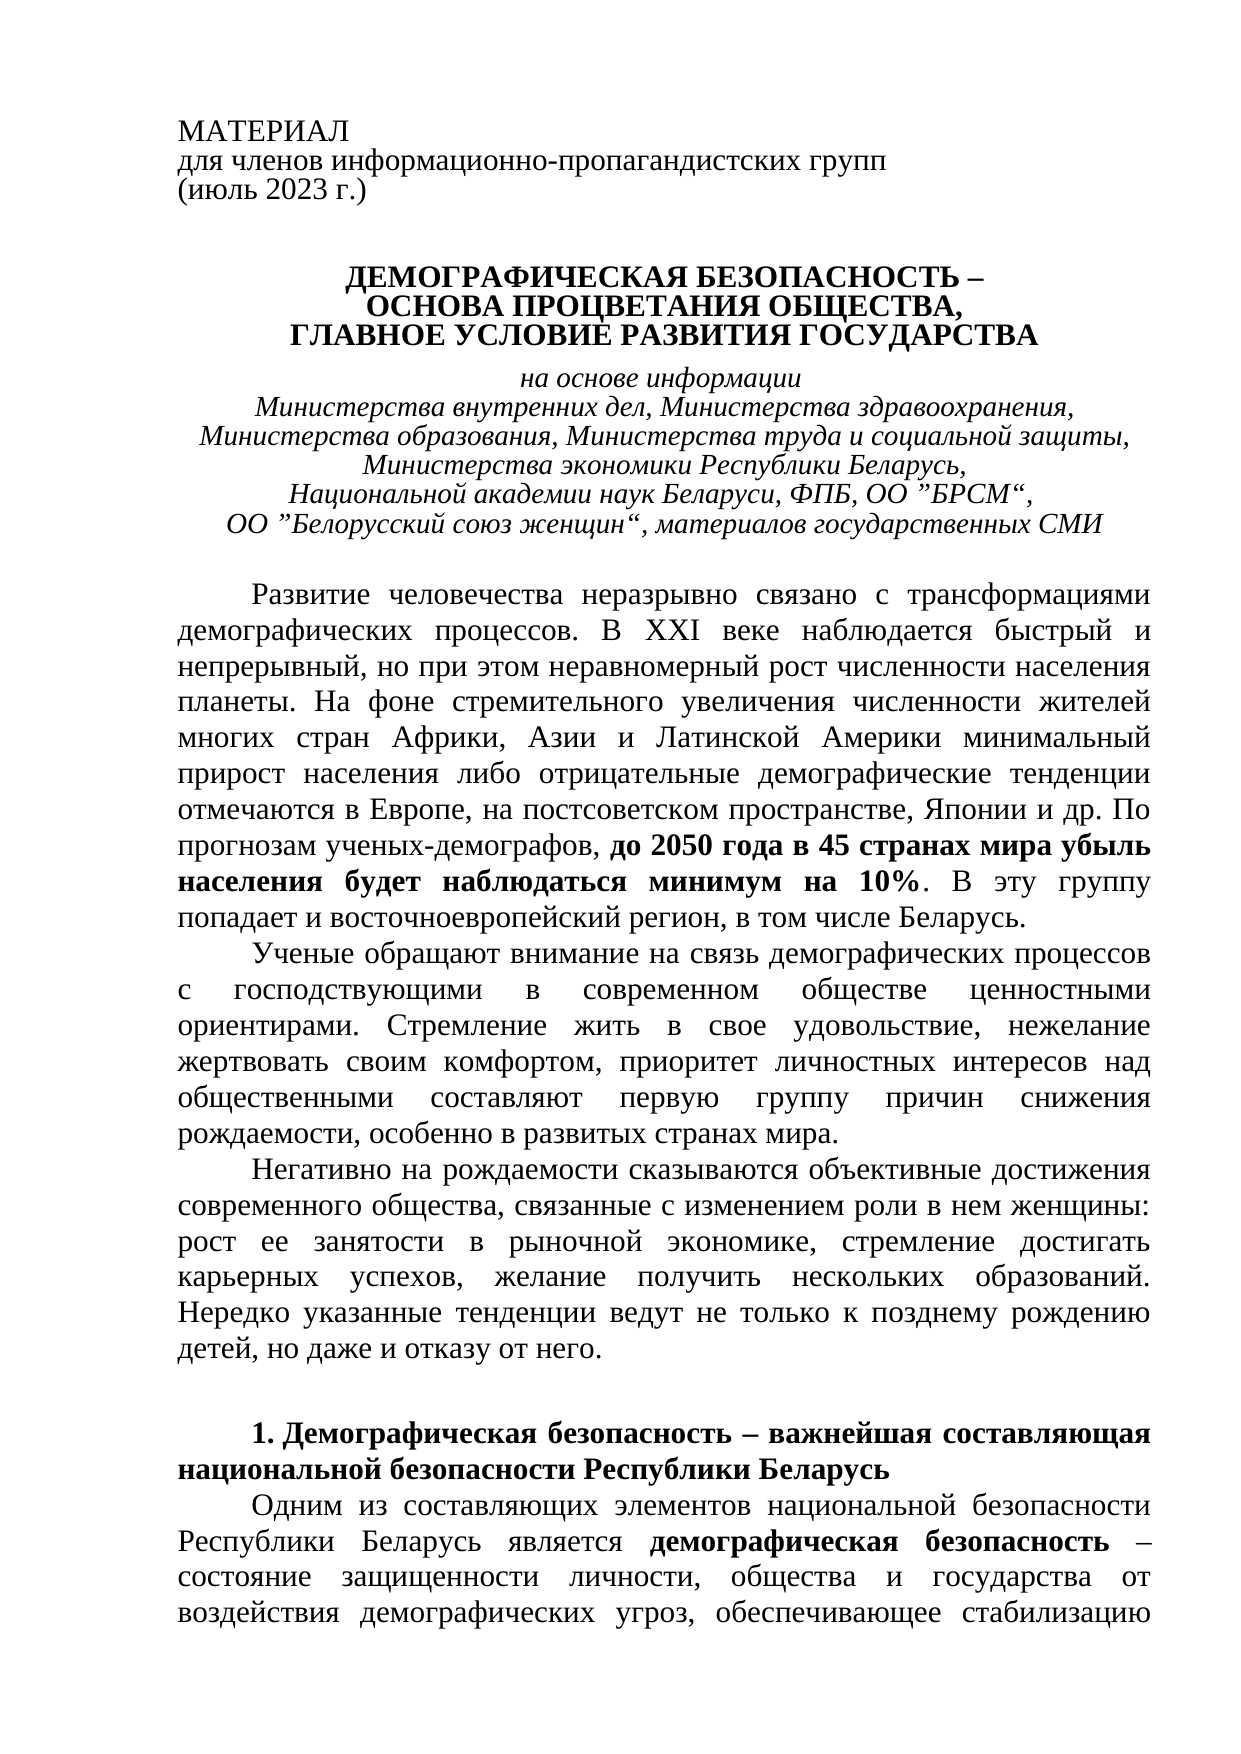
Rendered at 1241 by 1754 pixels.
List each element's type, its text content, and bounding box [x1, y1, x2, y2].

text Ученые обращают внимание на связь демографических процессов с господствующими в современном обществе ценностными ориентирами. Стремление жить в свое удовольствие, нежелание жертвовать своим комфортом, приоритет личностных интересов над общественными составляют первую группу причин снижения рождаемости, особенно в развитых странах мира. [177, 934, 1152, 1150]
text на основе информации Министерства внутренних дел, Министерства здравоохранения, Министерства образования, Министерства труда и социальной защиты, Министерства экономики Республики Беларусь, [177, 364, 1152, 481]
text Развитие человечества неразрывно связано с трансформациями демографических процессов. В XXI веке наблюдается быстрый и непрерывный, но при этом неравномерный рост численности населения планеты. На фоне стремительного увеличения численности жителей многих стран Африки, Азии и Латинской Америки минимальный прирост населения либо отрицательные демографические тенденции отмечаются в Европе, на постсоветском пространстве, Японии и др. По прогнозам ученых-демографов, до 2050 года в 45 странах мира убыль населения будет наблюдаться минимум на 10%. В эту группу попадает и восточноевропейский регион, в том числе Беларусь. [177, 575, 1152, 934]
text ОСНОВА ПРОЦВЕТАНИЯ ОБЩЕСТВА, [177, 293, 1152, 322]
text (июль 2023 г.) [177, 176, 1152, 206]
text ДЕМОГРАФИЧЕСКАЯ БЕЗОПАСНОСТЬ – [177, 264, 1152, 293]
text МАТЕРИАЛ [177, 118, 1152, 147]
text для членов информационно-пропагандистских групп [177, 147, 1152, 176]
text 1. Демографическая безопасность – важнейшая составляющая национальной безопасности Республики Беларусь [177, 1414, 1152, 1486]
text Национальной академии наук Беларуси, ФПБ, ОО ”БРСМ“, ОО ”Белорусский союз женщин“, материалов государственных СМИ [177, 481, 1152, 539]
text Негативно на рождаемости сказываются объективные достижения современного общества, связанные с изменением роли в нем женщины: рост ее занятости в рыночной экономике, стремление достигать карьерных успехов, желание получить нескольких образований. Нередко указанные тенденции ведут не только к позднему рождению детей, но даже и отказу от него. [177, 1150, 1152, 1366]
text ГЛАВНОЕ УСЛОВИЕ РАЗВИТИЯ ГОСУДАРСТВА [177, 322, 1152, 351]
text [177, 1486, 1152, 1629]
